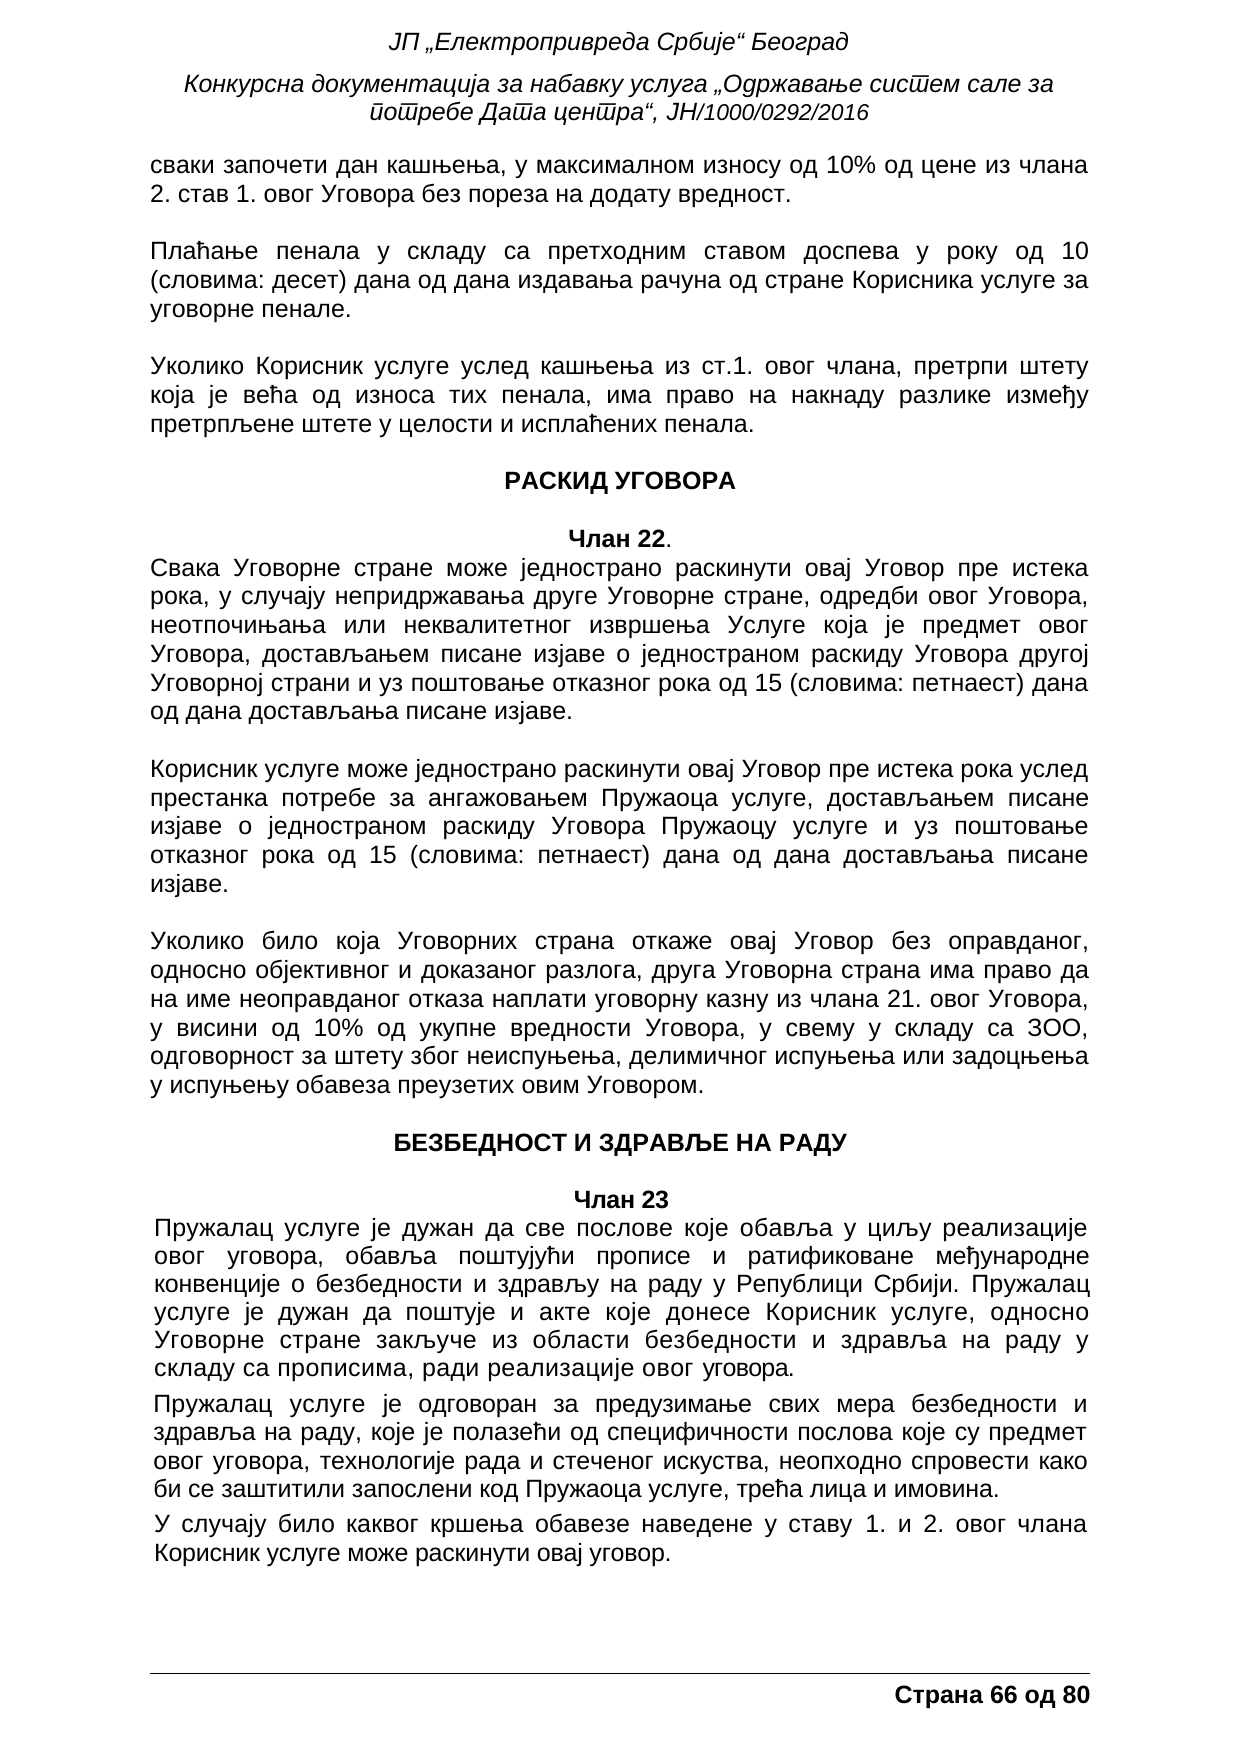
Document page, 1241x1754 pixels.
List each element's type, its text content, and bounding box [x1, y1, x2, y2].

text Свака Уговорне стране може једнострано раскинути овај Уговор пре истека рока, у случају непридржавања друге Уговорне стране, одредби овог Уговора, неотпочињања или неквалитетног извршења Услуге која је предмет овог Уговора, достављањем писане изјаве о једностраном раскиду Уговора другој Уговорној страни и уз поштовање отказног рока од 15 (словима: петнаест) дана од дана достављања писане изјаве. [150, 552, 1090, 725]
text Уколико Корисник услуге услед кашњења из ст.1. овог члана, претрпи штету која је већа од износа тих пенала, има право на накнаду разлике између претрпљене штете у целости и исплаћених пенала. [150, 351, 1090, 437]
text РАСКИД УГОВОРА [150, 466, 1090, 495]
text Плаћање пенала у складу са претходним ставом доспева у року од 10 (словима: десет) дана од дана издавања рачуна од стране Корисника услуге за уговорне пенале. [150, 236, 1090, 322]
text У случају било каквог кршења обавезе наведене у ставу 1. и 2. овог члана Корисник услуге може раскинути овај уговор. [154, 1509, 1087, 1567]
text Уколико било која Уговорних страна откаже овај Уговор без оправданог, односно објективног и доказаног разлога, друга Уговорна страна има право да на име неоправданог отказа наплати уговорну казну из члана 21. овог Уговора, у висини од 10% од укупне вредности Уговора, у свему у складу са ЗОО, одговорност за штету због неиспуњења, делимичног испуњења или задоцњења у испуњењу обавеза преузетих овим Уговором. [150, 926, 1090, 1099]
text Корисник услуге може једнострано раскинути овај Уговор пре истека рока услед престанка потребе за ангажовањем Пружаоца услуге, достављањем писане изјаве о једностраном раскиду Уговора Пружаоцу услуге и уз поштовање отказног рока од 15 (словима: петнаест) дана од дана достављања писане изјаве. [150, 754, 1090, 897]
text Члан 22. [150, 524, 1090, 552]
text Пружалац услуге је дужан да све послове које обавља у циљу реализације овог уговора, обавља поштујући прописе и ратификоване међународне конвенције о безбедности и здрављу на раду у Републици Србији. Пружалац услуге је дужан да поштује и акте које донесе Корисник услуге, односно Уговорне стране закључе из области безбедности и здравља на раду у складу са прописима, ради реализације овог уговора. [154, 1214, 1090, 1382]
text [150, 150, 1090, 207]
text Члан 23 [152, 1185, 1090, 1214]
text БЕЗБЕДНОСТ И ЗДРАВЉЕ НА РАДУ [150, 1127, 1090, 1156]
text Пружалац услуге је одговоран за предузимање свих мера безбедности и здравља на раду, које је полазећи од специфичности послова које су предмет овог уговора, технологије рада и стеченог искуства, неопходно спровести како би се заштитили запослени код Пружаоца услуге, трећа лица и имовина. [153, 1389, 1088, 1503]
